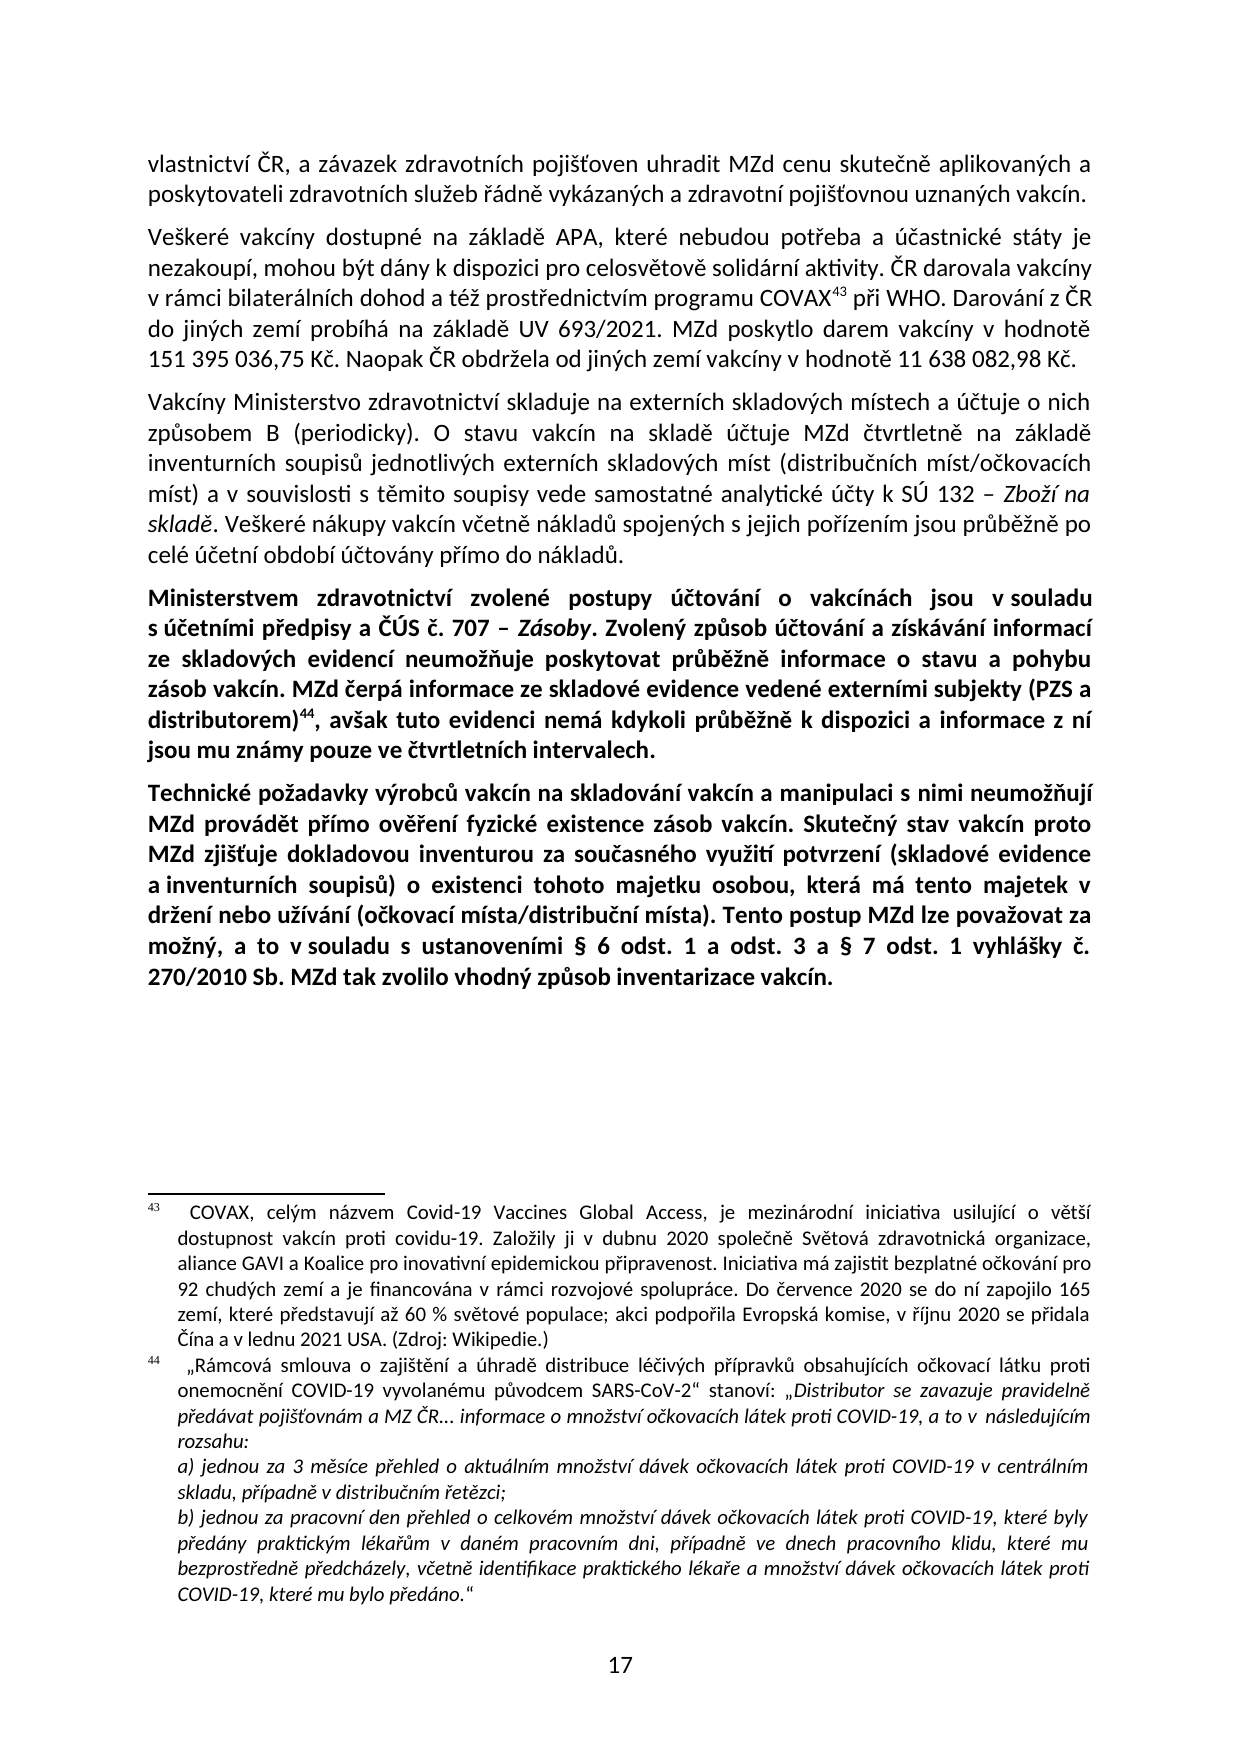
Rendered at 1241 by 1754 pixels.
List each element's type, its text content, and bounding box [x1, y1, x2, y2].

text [148, 148, 1092, 209]
text Technické požadavky výrobců vakcín na skladování vakcín a manipulaci s nimi neumožňují MZd provádět přímo ověření fyzické existence zásob vakcín. Skutečný stav vakcín proto MZd zjišťuje dokladovou inventurou za současného využití potvrzení (skladové evidence a inventurních soupisů) o existenci tohoto majetku osobou, která má tento majetek v držení nebo užívání (očkovací místa/distribuční místa). Tento postup MZd lze považovat za možný, a to v souladu s ustanoveními § 6 odst. 1 a odst. 3 a § 7 odst. 1 vyhlášky č. 270/2010 Sb. MZd tak zvolilo vhodný způsob inventarizace vakcín. [148, 778, 1092, 991]
text Vakcíny Ministerstvo zdravotnictví skladuje na externích skladových místech a účtuje o nich způsobem B (periodicky). O stavu vakcín na skladě účtuje MZd čtvrtletně na základě inventurních soupisů jednotlivých externích skladových míst (distribučních míst/očkovacích míst) a v souvislosti s těmito soupisy vede samostatné analytické účty k SÚ 132 – Zboží na skladě. Veškeré nákupy vakcín včetně nákladů spojených s jejich pořízením jsou průběžně po celé účetní období účtovány přímo do nákladů. [148, 386, 1092, 569]
text Veškeré vakcíny dostupné na základě APA, které nebudou potřeba a účastnické státy je nezakoupí, mohou být dány k dispozici pro celosvětově solidární aktivity. ČR darovala vakcíny v rámci bilaterálních dohod a též prostřednictvím programu COVAX při WHO. Darování z ČR do jiných zemí probíhá na základě UV 693/2021. MZd poskytlo darem vakcíny v hodnotě 151 395 036,75 Kč. Naopak ČR obdržela od jiných zemí vakcíny v hodnotě 11 638 082,98 Kč. [148, 221, 1092, 374]
text Ministerstvem zdravotnictví zvolené postupy účtování o vakcínách jsou v souladu s účetními předpisy a ČÚS č. 707 – Zásoby. Zvolený způsob účtování a získávání informací ze skladových evidencí neumožňuje poskytovat průběžně informace o stavu a pohybu zásob vakcín. MZd čerpá informace ze skladové evidence vedené externími subjekty (PZS a distributorem), avšak tuto evidenci nemá kdykoli průběžně k dispozici a informace z ní jsou mu známy pouze ve čtvrtletních intervalech. [148, 582, 1092, 765]
